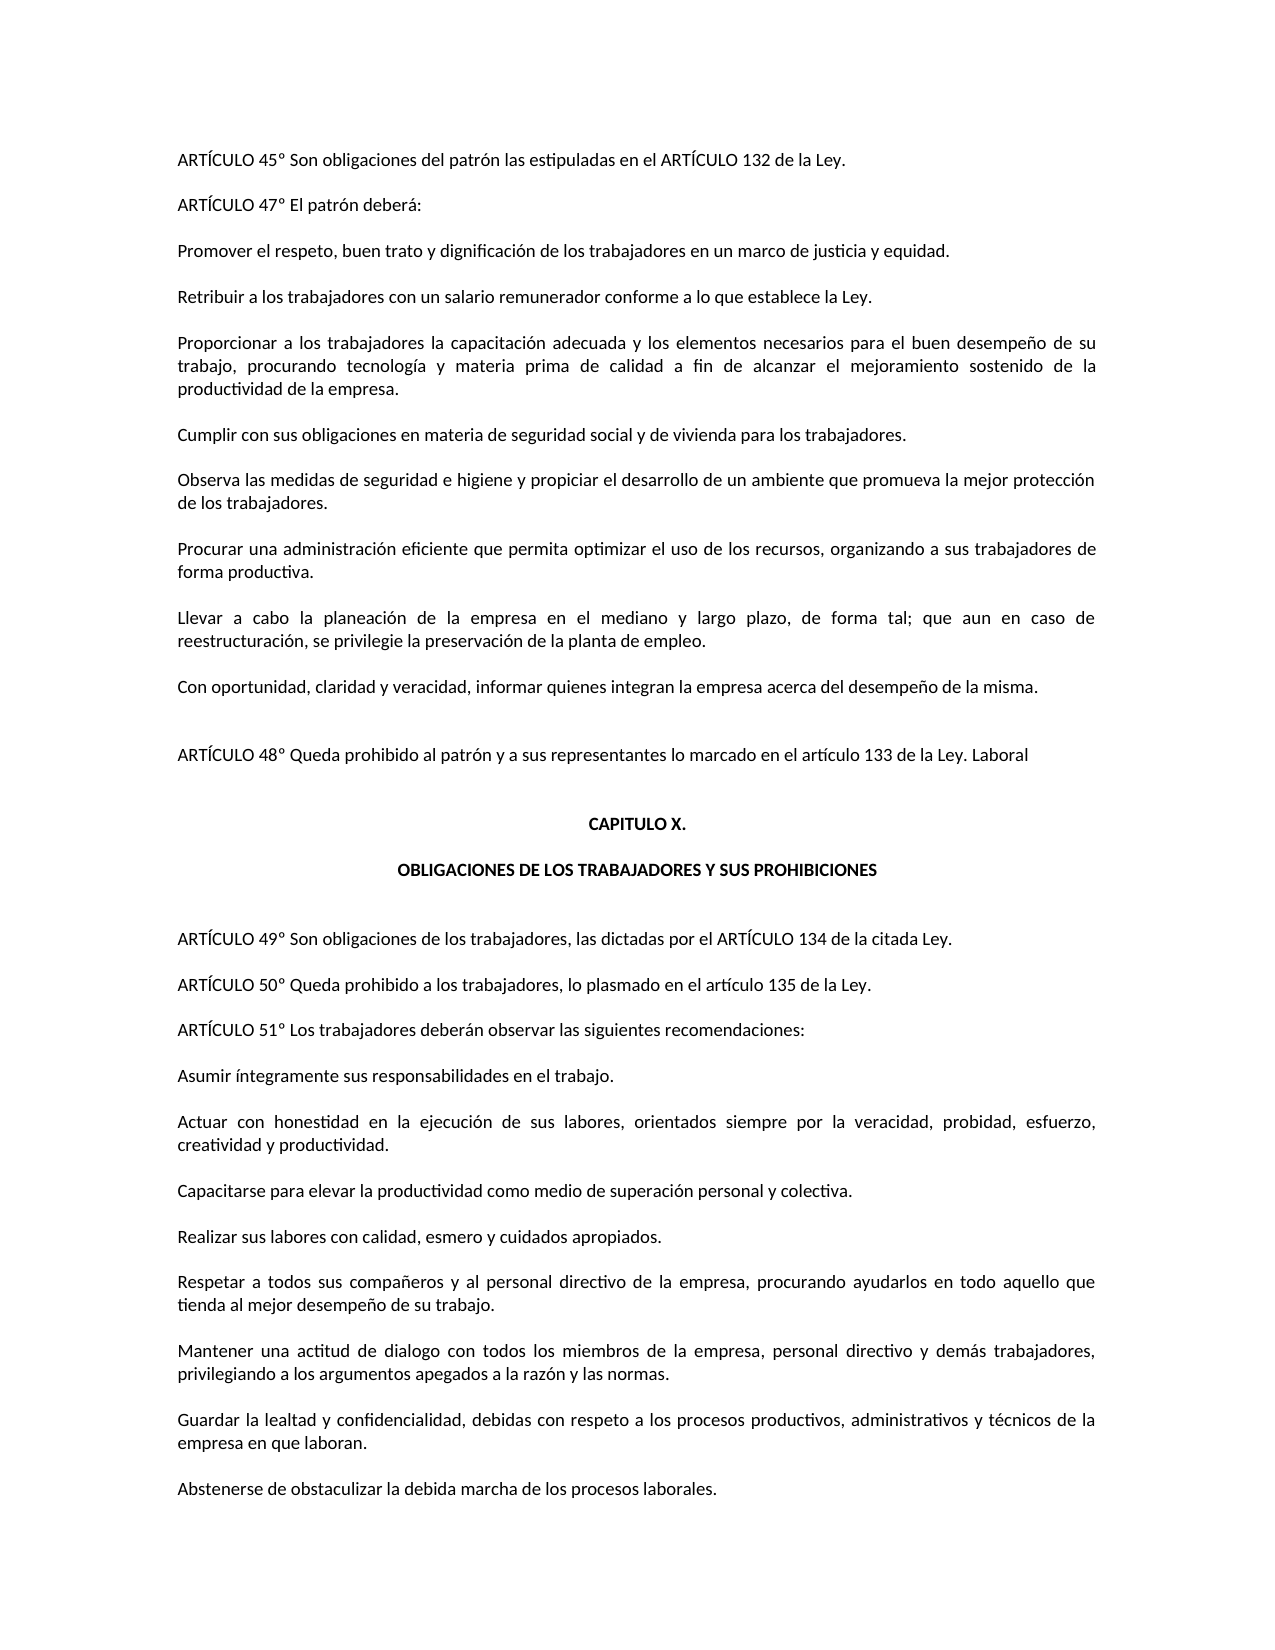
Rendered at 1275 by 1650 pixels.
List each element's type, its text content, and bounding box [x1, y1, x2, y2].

text Con oportunidad, claridad y veracidad, informar quienes integran la empresa acerca del desempeño de la misma. [177, 675, 1098, 698]
text Actuar con honestidad en la ejecución de sus labores, orientados siempre por la veracidad, probidad, esfuerzo, creatividad y productividad. [177, 1110, 1098, 1156]
text Guardar la lealtad y confidencialidad, debidas con respeto a los procesos productivos, administrativos y técnicos de la empresa en que laboran. [177, 1408, 1098, 1454]
text ARTÍCULO 47º El patrón deberá: [177, 193, 1098, 216]
text Respetar a todos sus compañeros y al personal directivo de la empresa, procurando ayudarlos en todo aquello que tienda al mejor desempeño de su trabajo. [177, 1271, 1098, 1316]
text Mantener una actitud de dialogo con todos los miembros de la empresa, personal directivo y demás trabajadores, privilegiando a los argumentos apegados a la razón y las normas. [177, 1339, 1098, 1385]
text Observa las medidas de seguridad e higiene y propiciar el desarrollo de un ambiente que promueva la mejor protección de los trabajadores. [177, 468, 1098, 514]
text Procurar una administración eficiente que permita optimizar el uso de los recursos, organizando a sus trabajadores de forma productiva. [177, 537, 1098, 583]
text Cumplir con sus obligaciones en materia de seguridad social y de vivienda para los trabajadores. [177, 423, 1098, 446]
text ARTÍCULO 50º Queda prohibido a los trabajadores, lo plasmado en el artículo 135 de la Ley. [177, 973, 1098, 996]
text Retribuir a los trabajadores con un salario remunerador conforme a lo que establece la Ley. [177, 285, 1098, 308]
text Proporcionar a los trabajadores la capacitación adecuada y los elementos necesarios para el buen desempeño de su trabajo, procurando tecnología y materia prima de calidad a fin de alcanzar el mejoramiento sostenido de la productividad de la empresa. [177, 331, 1098, 400]
text Abstenerse de obstaculizar la debida marcha de los procesos laborales. [177, 1477, 1098, 1500]
text CAPITULO X. [177, 812, 1098, 835]
text Llevar a cabo la planeación de la empresa en el mediano y largo plazo, de forma tal; que aun en caso de reestructuración, se privilegie la preservación de la planta de empleo. [177, 606, 1098, 652]
text Capacitarse para elevar la productividad como medio de superación personal y colectiva. [177, 1179, 1098, 1202]
text Promover el respeto, buen trato y dignificación de los trabajadores en un marco de justicia y equidad. [177, 239, 1098, 262]
text Realizar sus labores con calidad, esmero y cuidados apropiados. [177, 1225, 1098, 1248]
text OBLIGACIONES DE LOS TRABAJADORES Y SUS PROHIBICIONES [177, 858, 1098, 881]
text ARTÍCULO 48º Queda prohibido al patrón y a sus representantes lo marcado en el artículo 133 de la Ley. Laboral [177, 743, 1098, 766]
text Asumir íntegramente sus responsabilidades en el trabajo. [177, 1064, 1098, 1087]
text ARTÍCULO 45º Son obligaciones del patrón las estipuladas en el ARTÍCULO 132 de la Ley. [177, 148, 1098, 171]
text ARTÍCULO 51º Los trabajadores deberán observar las siguientes recomendaciones: [177, 1018, 1098, 1041]
text ARTÍCULO 49º Son obligaciones de los trabajadores, las dictadas por el ARTÍCULO 134 de la citada Ley. [177, 927, 1098, 950]
